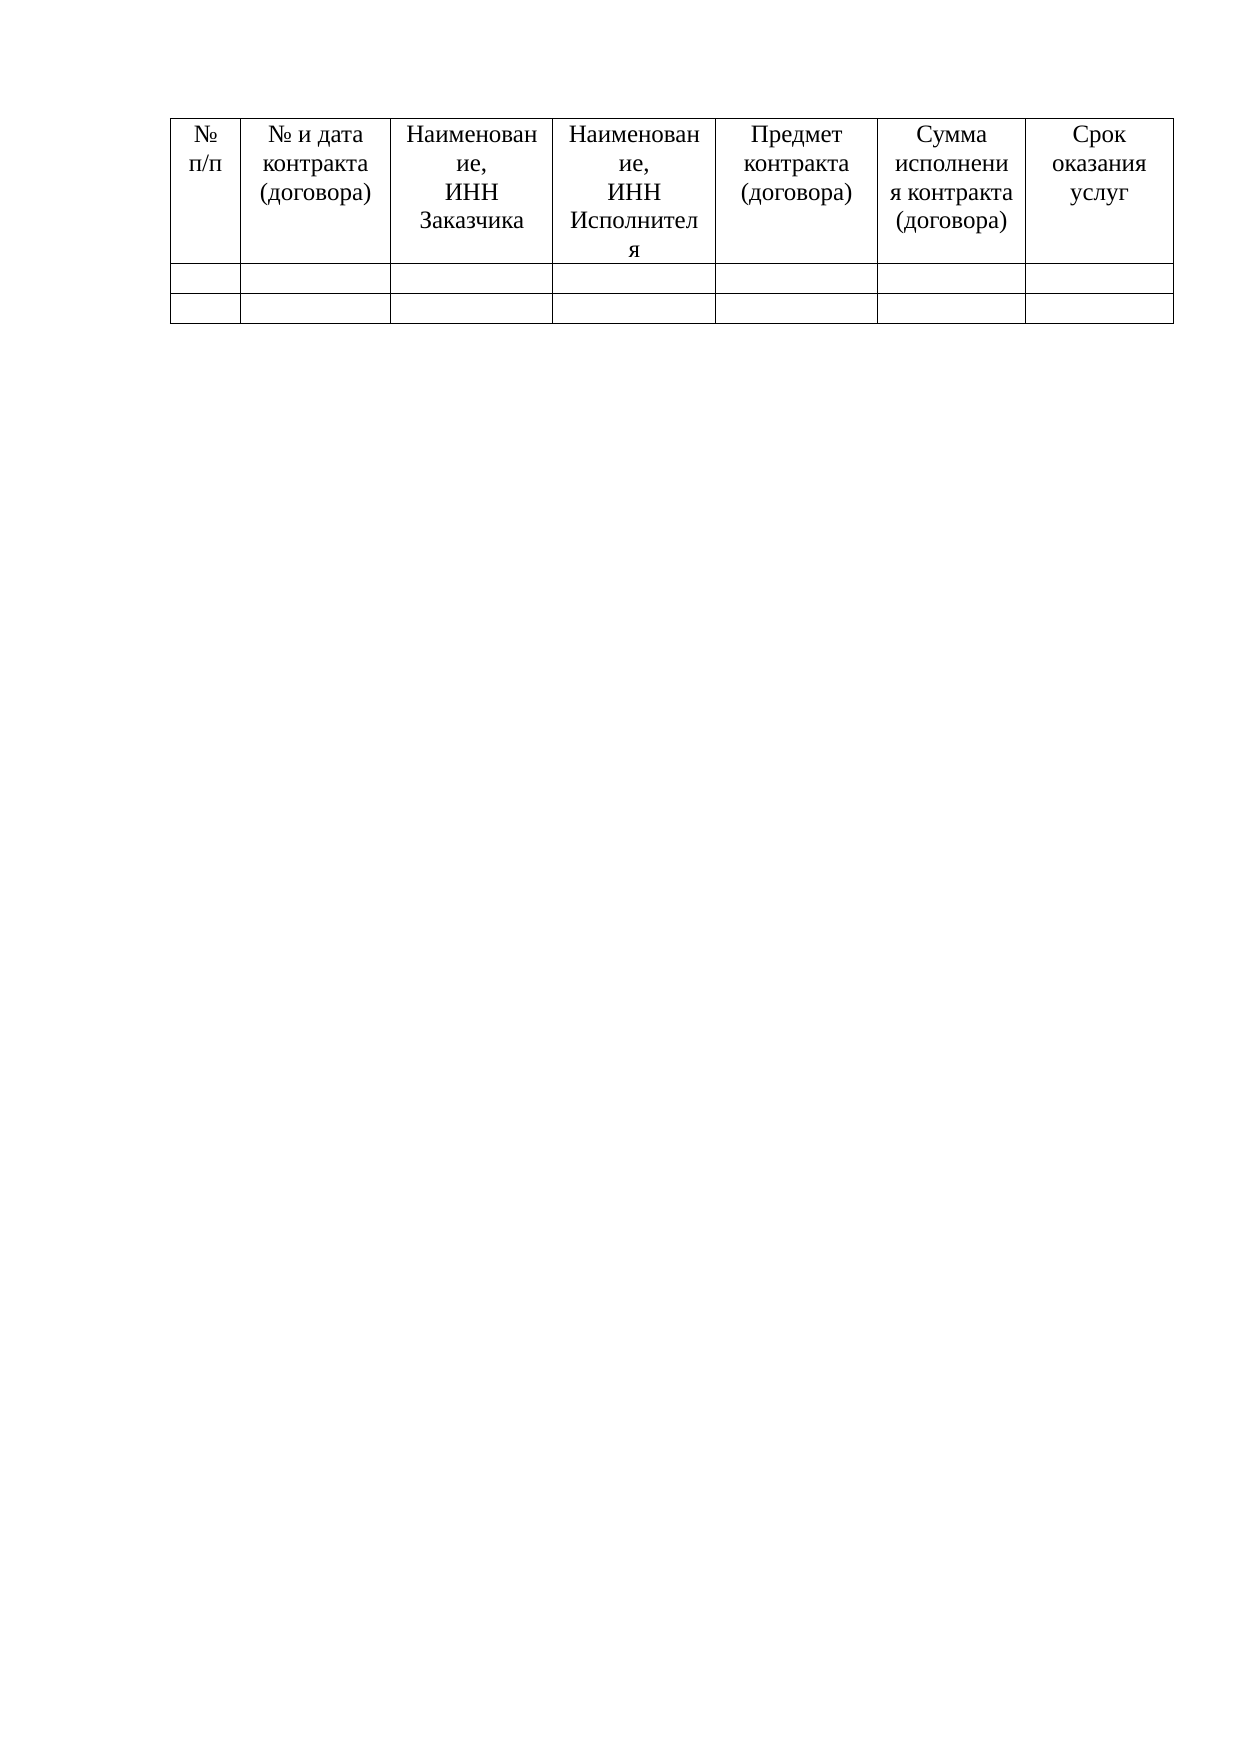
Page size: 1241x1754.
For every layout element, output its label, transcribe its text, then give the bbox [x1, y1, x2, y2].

table_cell [241, 294, 390, 322]
table_cell [878, 294, 1025, 322]
table_cell [716, 294, 877, 322]
table_cell [1026, 294, 1173, 322]
table_cell [391, 264, 552, 293]
table_header № и дата контракта (договора) [241, 119, 390, 263]
table_cell [241, 264, 390, 293]
table_header Срок оказания услуг [1026, 119, 1173, 263]
table_cell [553, 294, 715, 322]
table_cell [716, 264, 877, 293]
table_cell [171, 264, 240, 293]
table_cell [878, 264, 1025, 293]
table_cell [1026, 264, 1173, 293]
table_header Сумма исполнения контракта (договора) [878, 119, 1025, 263]
table_header Предмет контракта (договора) [716, 119, 877, 263]
table_header Наименование, ИНН Заказчика [391, 119, 552, 263]
table_cell [391, 294, 552, 322]
table_cell [171, 294, 240, 322]
table_header № п/п [171, 119, 240, 263]
table_header Наименование, ИНН Исполнителя [553, 119, 715, 263]
table_cell [553, 264, 715, 293]
